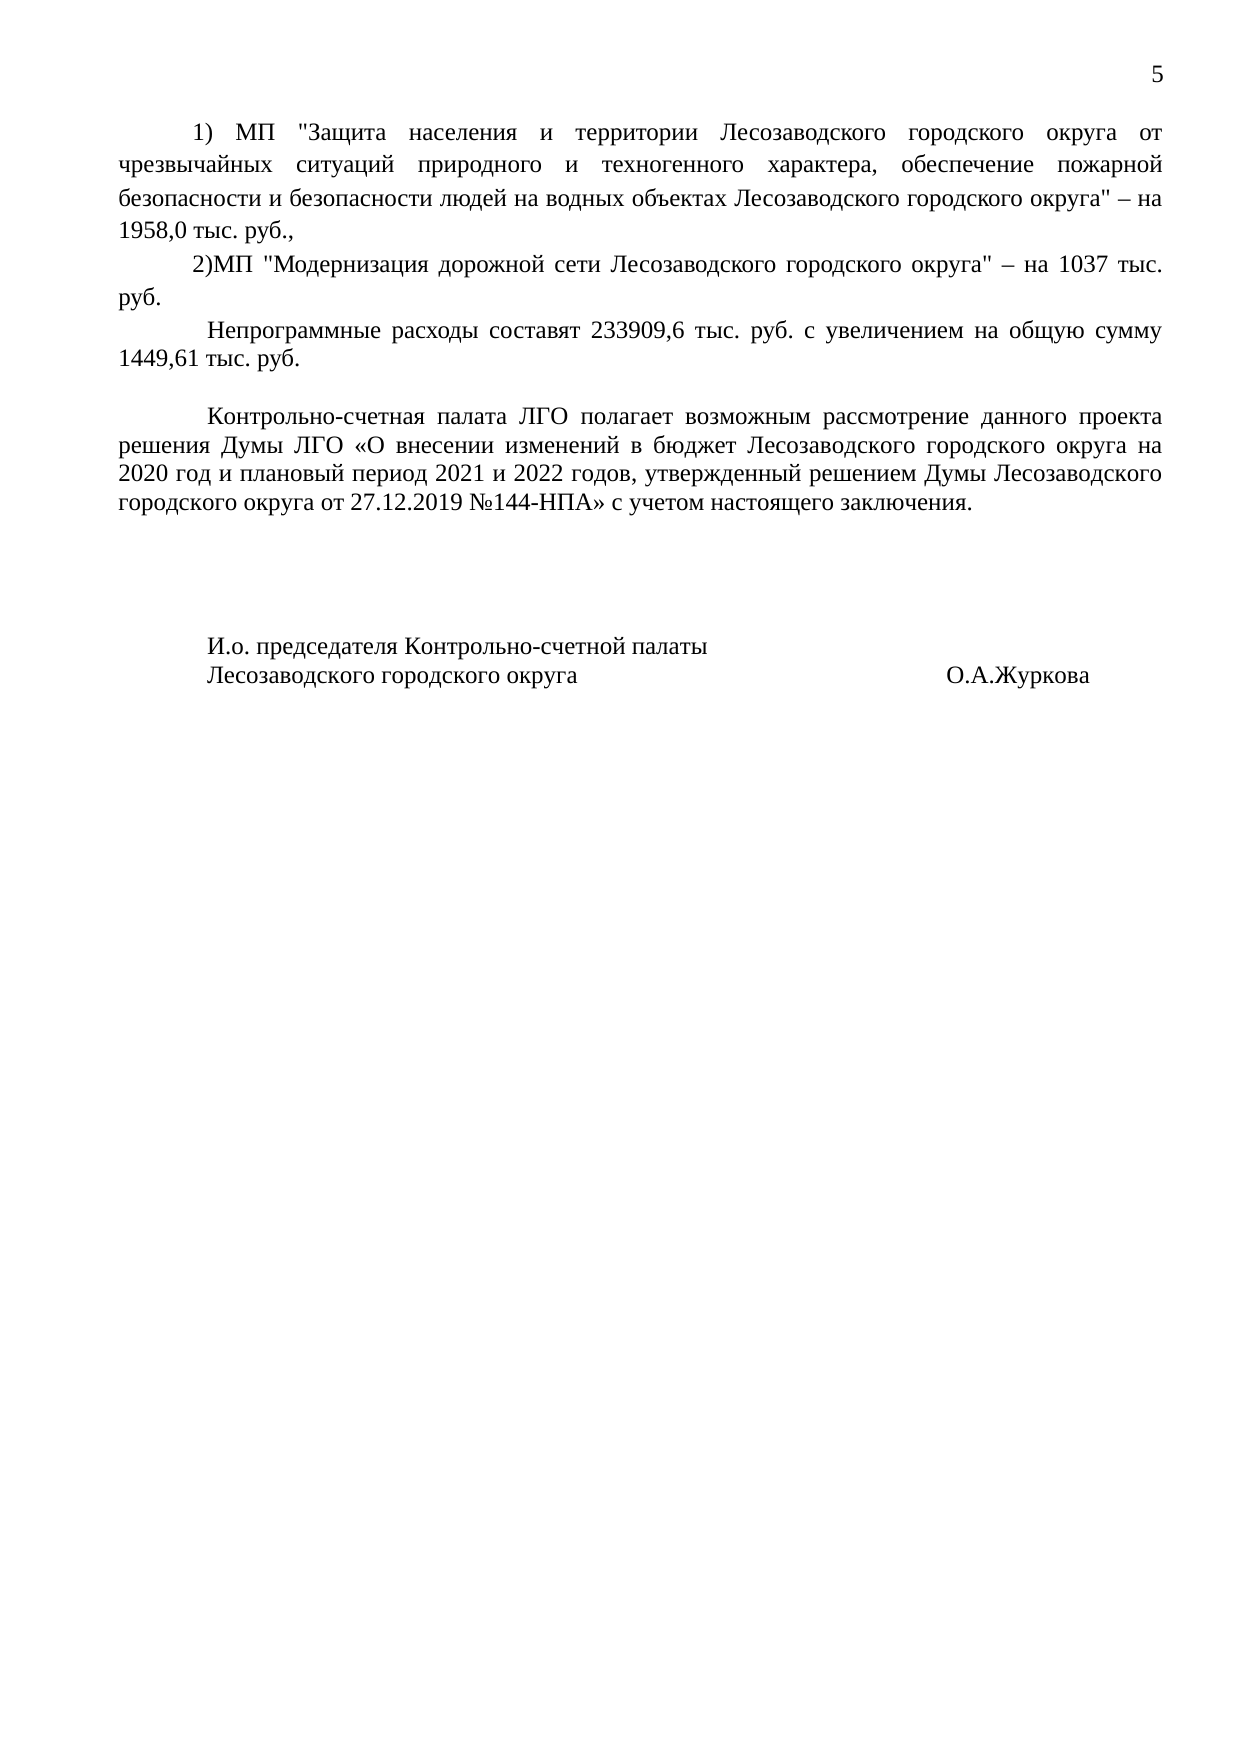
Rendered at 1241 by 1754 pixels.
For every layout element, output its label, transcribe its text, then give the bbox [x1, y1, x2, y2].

text И.о. председателя Контрольно-счетной палаты [118, 631, 1163, 660]
text 2)МП "Модернизация дорожной сети Лесозаводского городского округа" – на 1037 тыс. руб. [118, 249, 1163, 310]
text Лесозаводского городского округа О.А.Журкова [118, 660, 1163, 688]
text Непрограммные расходы составят 233909,6 тыс. руб. с увеличением на общую сумму 1449,61 тыс. руб. [118, 315, 1163, 372]
text Контрольно-счетная палата ЛГО полагает возможным рассмотрение данного проекта решения Думы ЛГО «О внесении изменений в бюджет Лесозаводского городского округа на 2020 год и плановый период 2021 и 2022 годов, утвержденный решением Думы Лесозаводского городского округа от 27.12.2019 №144-НПА» с учетом настоящего заключения. [118, 401, 1163, 516]
text 1) МП "Защита населения и территории Лесозаводского городского округа от чрезвычайных ситуаций природного и техногенного характера, обеспечение пожарной безопасности и безопасности людей на водных объектах Лесозаводского городского округа" – на 1958,0 тыс. руб., [118, 117, 1163, 244]
